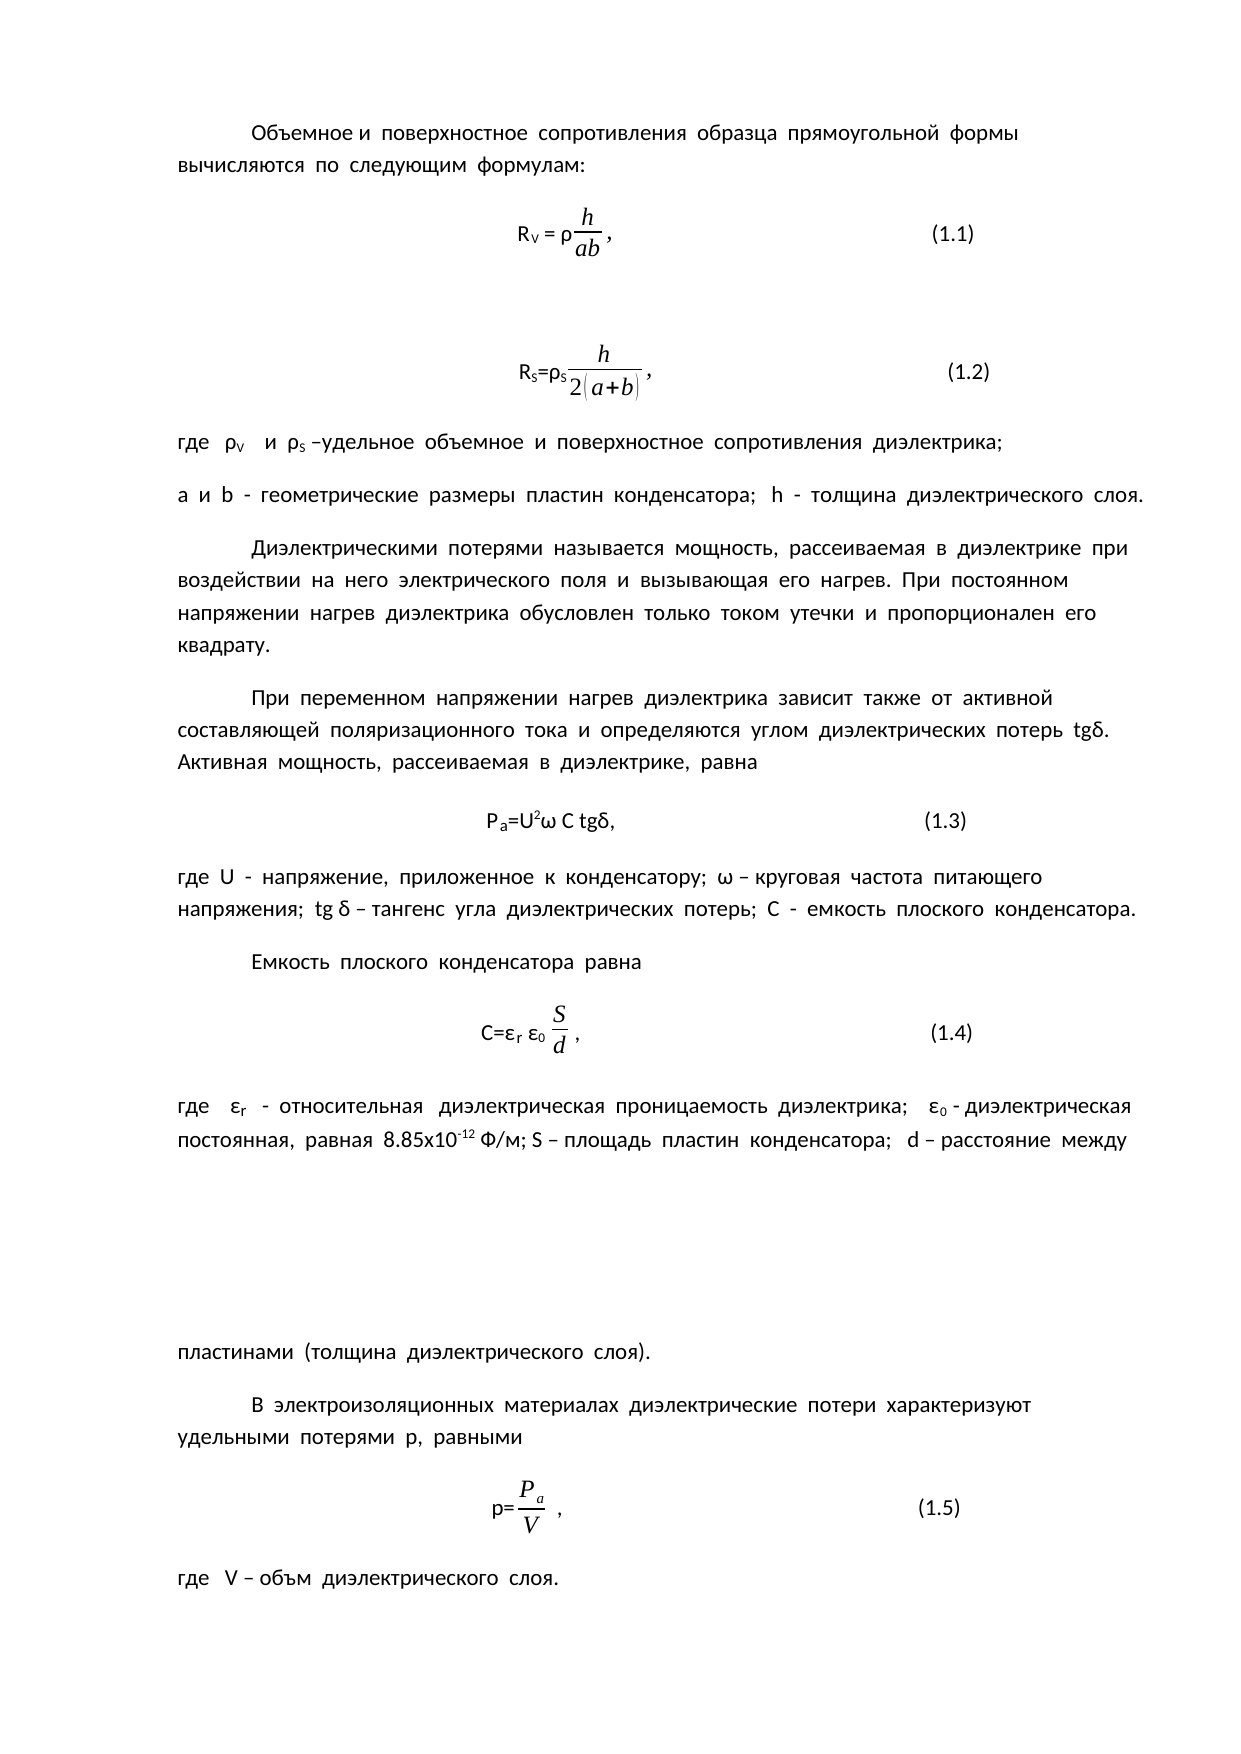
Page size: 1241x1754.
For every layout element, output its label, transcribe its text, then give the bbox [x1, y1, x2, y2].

text где ρV и ρS –удельное объемное и поверхностное сопротивления диэлектрика; [177, 427, 1152, 455]
text В электроизоляционных материалах диэлектрические потери характеризуют удельными потерями р, равными [177, 1390, 1152, 1451]
text р= , (1.5) [177, 1476, 1152, 1538]
text RV = ρ (1.1) [177, 203, 1152, 262]
text При переменном напряжении нагрев диэлектрика зависит также от активной составляющей поляризационного тока и определяются углом диэлектрических потерь tgδ. Активная мощность, рассеиваемая в диэлектрике, равна [177, 683, 1152, 775]
text Pа=U2ω C tgδ, (1.3) [177, 800, 1152, 836]
text где V – объм диэлектрического слоя. [177, 1563, 1152, 1591]
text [177, 118, 1152, 178]
text где εr - относительная диэлектрическая проницаемость диэлектрика; ε0 - диэлектрическая постоянная, равная 8.85х10-12 Ф/м; S – площадь пластин конденсатора; d – расстояние между [177, 1085, 1152, 1153]
text С=εr ε0 , (1.4) [177, 1000, 1152, 1059]
text где U - напряжение, приложенное к конденсатору; ω – круговая частота питающего напряжения; tg δ – тангенс угла диэлектрических потерь; C - емкость плоского конденсатора. [177, 862, 1152, 922]
text RS=ρS (1.2) [177, 340, 1152, 402]
text пластинами (толщина диэлектрического слоя). [177, 1337, 1152, 1365]
text Диэлектрическими потерями называется мощность, рассеиваемая в диэлектрике при воздействии на него электрического поля и вызывающая его нагрев. При постоянном напряжении нагрев диэлектрика обусловлен только током утечки и пропорционален его квадрату. [177, 533, 1152, 658]
text a и b - геометрические размеры пластин конденсатора; h - толщина диэлектрического слоя. [177, 480, 1152, 508]
text Емкость плоского конденсатора равна [177, 947, 1152, 975]
